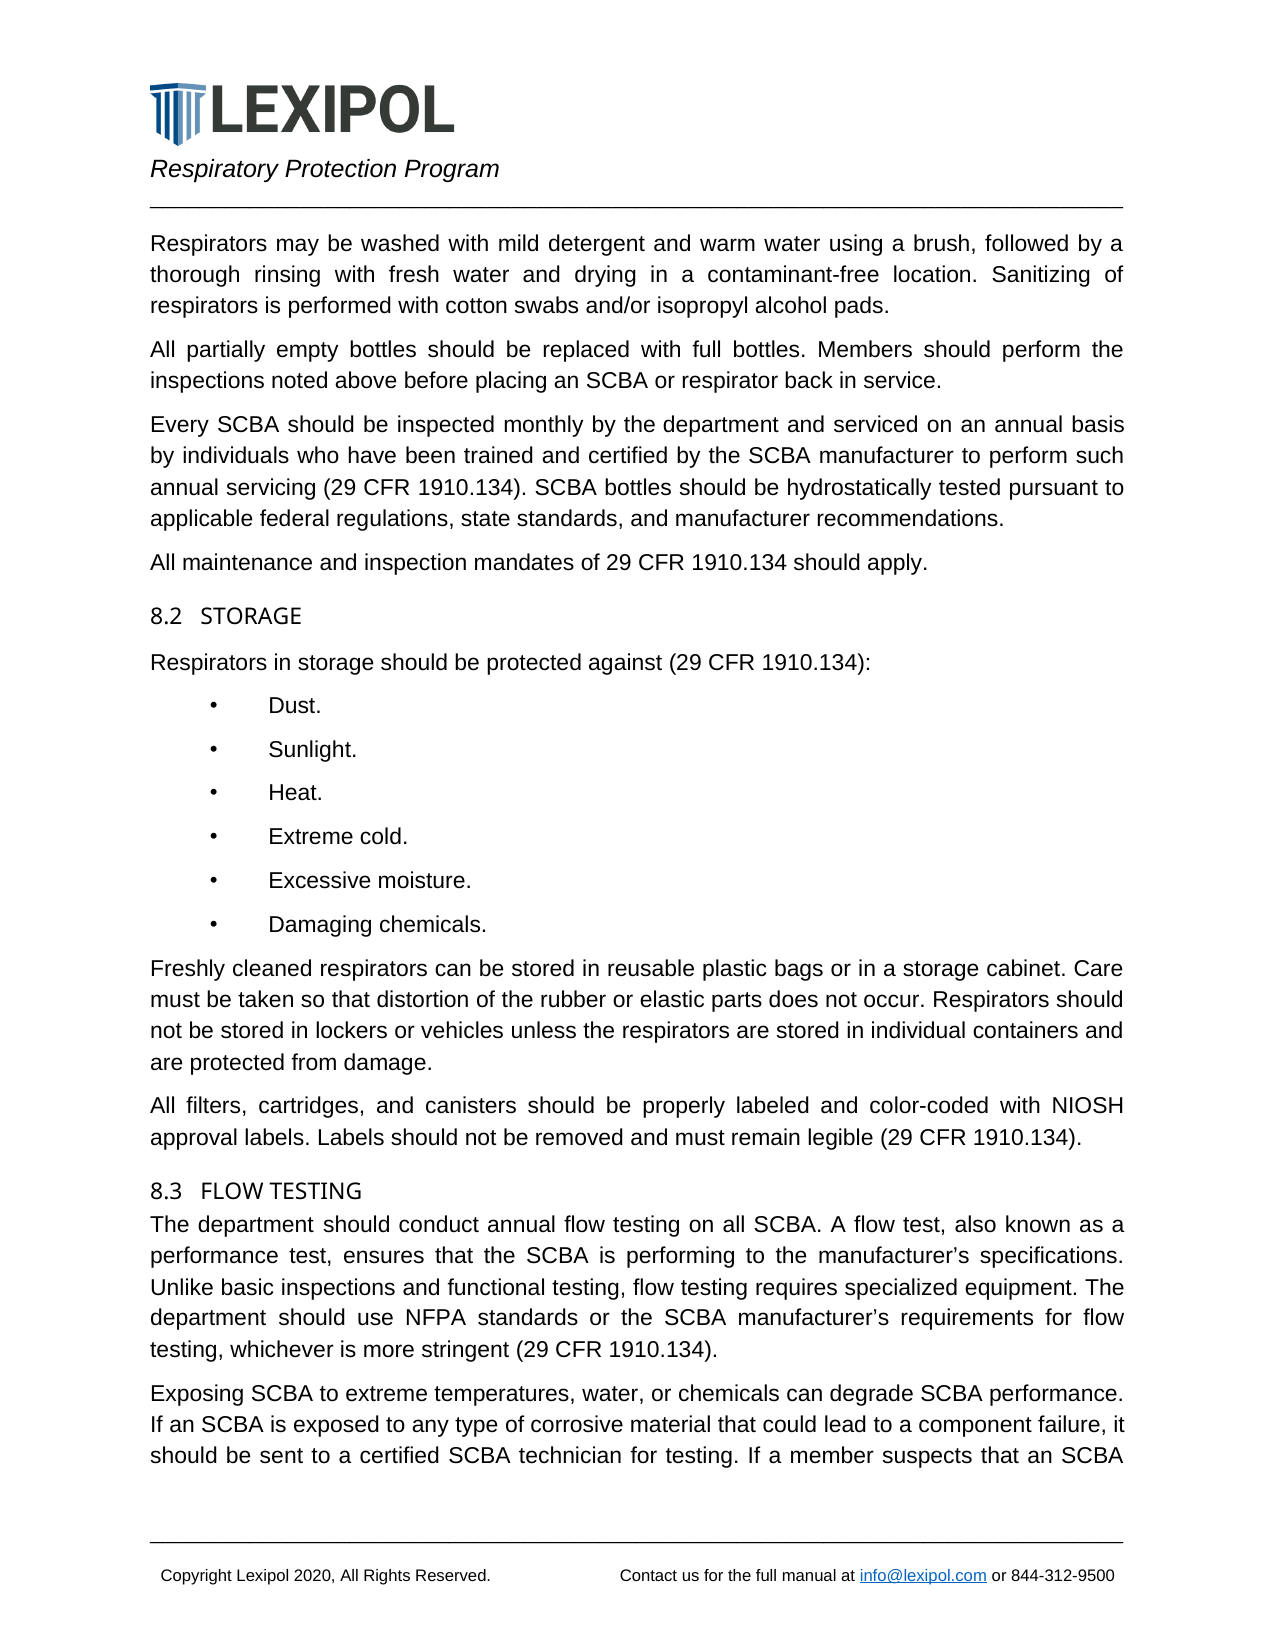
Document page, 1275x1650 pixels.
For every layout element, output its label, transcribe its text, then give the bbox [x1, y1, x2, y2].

text 8.3 FLOW TESTING [150, 1175, 1125, 1206]
list Heat. [209, 775, 1125, 806]
list Excessive moisture. [209, 862, 1125, 894]
picture [150, 75, 482, 155]
text Respirators may be washed with mild detergent and warm water using a brush, followed by a thorough rinsing with fresh water and drying in a contaminant-free location. Sanitizing of respirators is performed with cotton swabs and/or isopropyl alcohol pads. [150, 225, 1125, 319]
text Every SCBA should be inspected monthly by the ﻿department and serviced on an annual basis by individuals who have been trained and certified by the SCBA manufacturer to perform such annual servicing (29 CFR 1910.134). SCBA bottles should be hydrostatically tested pursuant to applicable federal regulations, state standards, and manufacturer recommendations. [150, 406, 1125, 531]
text Freshly cleaned respirators can be stored in reusable plastic bags or in a storage cabinet. Care must be taken so that distortion of the rubber or elastic parts does not occur. Respirators should not be stored in lockers or vehicles unless the respirators are stored in individual containers and are protected from damage. [150, 950, 1125, 1075]
list Damaging chemicals. [209, 906, 1125, 937]
text All maintenance and inspection mandates of 29 CFR 1910.134 should apply. [150, 544, 1125, 575]
list Extreme cold. [209, 819, 1125, 850]
text All filters, cartridges, and canisters should be properly labeled and color-coded with NIOSH approval labels. Labels should not be removed and must remain legible (29 CFR 1910.134). [150, 1087, 1125, 1150]
text 8.2 STORAGE [150, 600, 1125, 631]
text Respirators in storage should be protected against (29 CFR 1910.134): [150, 644, 1125, 675]
list Dust. [209, 687, 1125, 719]
list Sunlight. [209, 731, 1125, 762]
text All partially empty bottles should be replaced with full bottles. Members should perform the inspections noted above before placing an SCBA or respirator back in service. [150, 331, 1125, 394]
text The department﻿ should conduct annual flow testing on all SCBA. A flow test, also known as a performance test, ensures that the SCBA is performing to the manufacturer’s specifications. Unlike basic inspections and functional testing, flow testing requires specialized equipment. The department﻿ should use NFPA standards or the SCBA manufacturer’s requirements for flow testing, whichever is more stringent (29 CFR 1910.134). [150, 1206, 1125, 1362]
